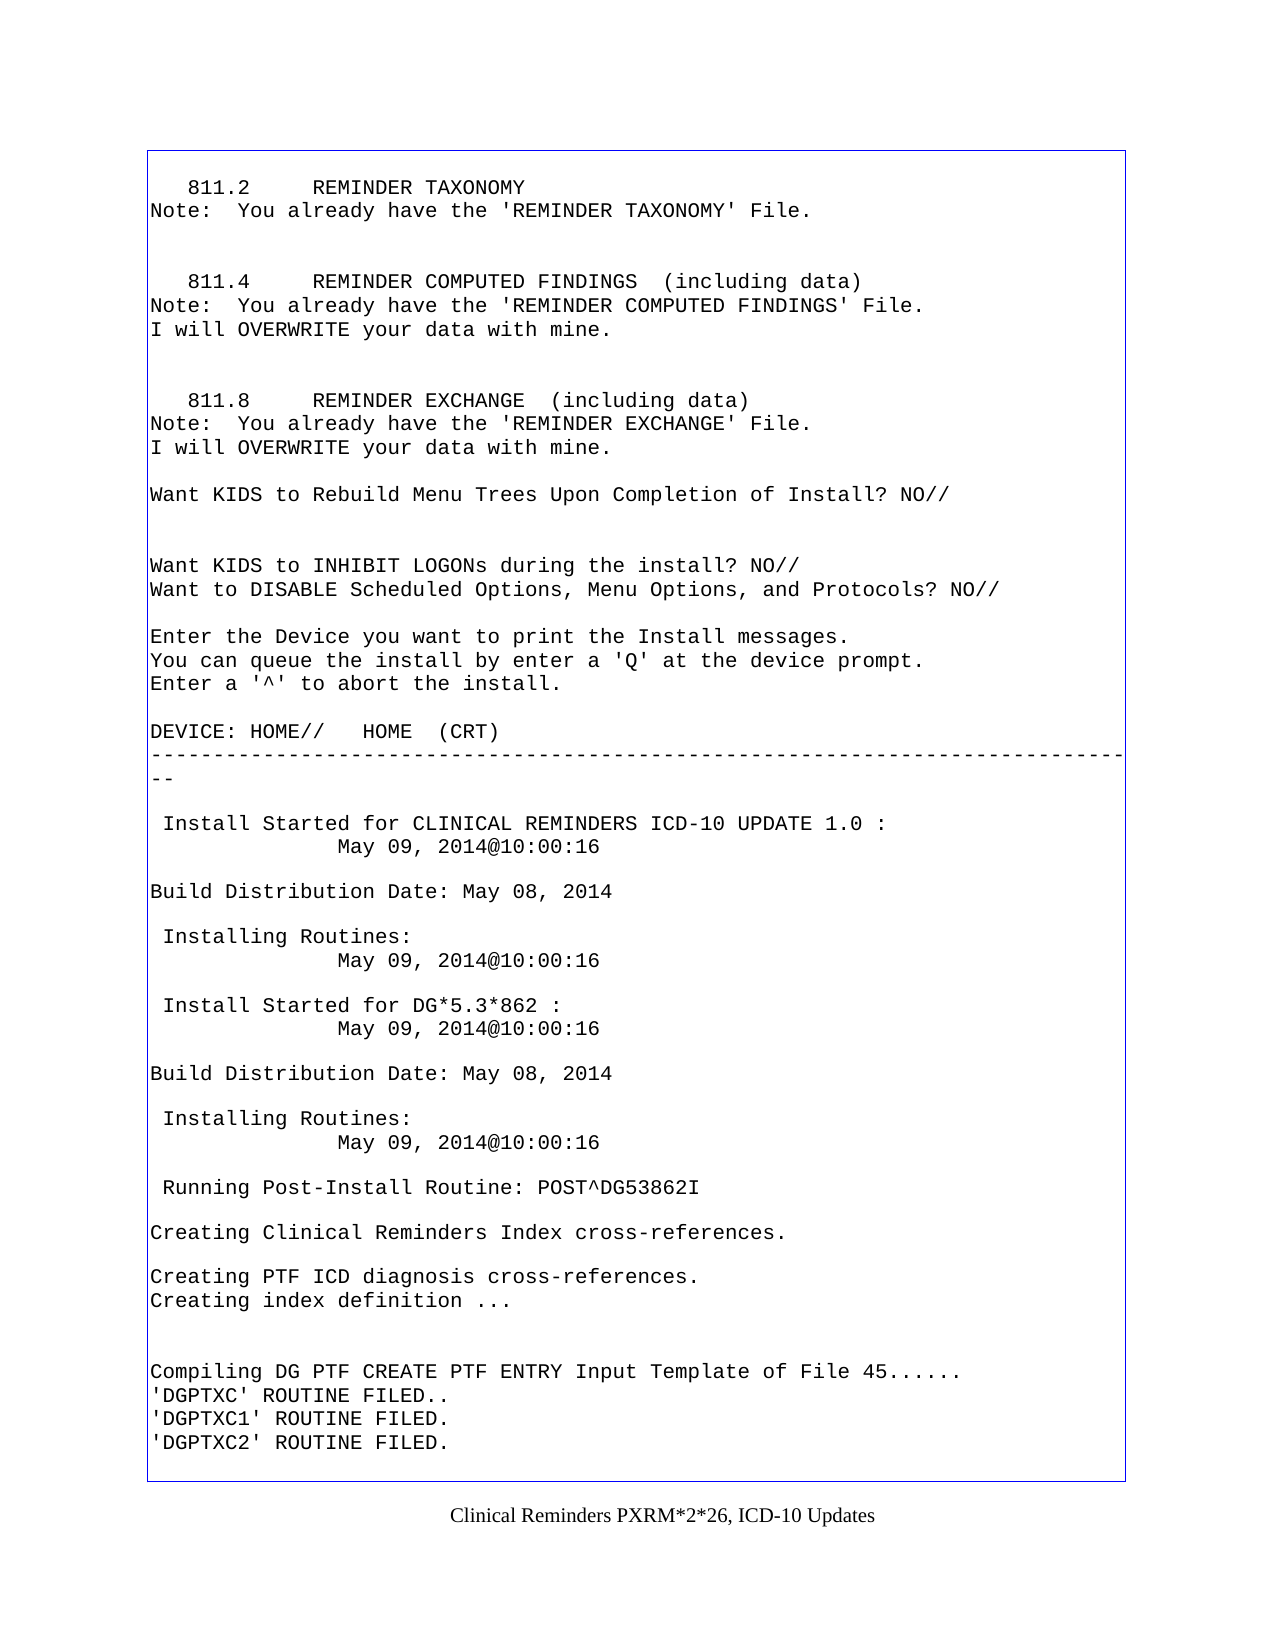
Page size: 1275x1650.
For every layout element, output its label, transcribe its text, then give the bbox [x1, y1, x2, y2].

text May 09, 2014@10:00:16 [150, 1018, 1125, 1042]
text Creating Clinical Reminders Index cross-references. [150, 1222, 1125, 1245]
text Compiling DG PTF CREATE PTF ENTRY Input Template of File 45...... [150, 1361, 1125, 1385]
text Enter a '^' to abort the install. [150, 673, 1125, 697]
text You can queue the install by enter a 'Q' at the device prompt. [150, 650, 1125, 673]
text 811.8 REMINDER EXCHANGE (including data) [150, 389, 1125, 413]
text Creating PTF ICD diagnosis cross-references. [150, 1267, 1125, 1290]
text I will OVERWRITE your data with mine. [150, 319, 1125, 342]
text 'DGPTXC' ROUTINE FILED.. [150, 1385, 1125, 1408]
text Note: You already have the 'REMINDER TAXONOMY' File. [150, 200, 1125, 224]
text Want KIDS to INHIBIT LOGONs during the install? NO// [150, 555, 1125, 579]
text Want KIDS to Rebuild Menu Trees Upon Completion of Install? NO// [150, 484, 1125, 508]
text Want to DISABLE Scheduled Options, Menu Options, and Protocols? NO// [150, 579, 1125, 602]
text 'DGPTXC1' ROUTINE FILED. [150, 1408, 1125, 1432]
text Build Distribution Date: May 08, 2014 [150, 881, 1125, 905]
text Enter the Device you want to print the Install messages. [150, 626, 1125, 650]
text 'DGPTXC2' ROUTINE FILED. [150, 1432, 1125, 1456]
text Note: You already have the 'REMINDER EXCHANGE' File. [150, 413, 1125, 437]
text Install Started for CLINICAL REMINDERS ICD-10 UPDATE 1.0 : [150, 813, 1125, 836]
text Installing Routines: [150, 926, 1125, 950]
text 811.4 REMINDER COMPUTED FINDINGS (including data) [150, 271, 1125, 295]
text Install Started for DG*5.3*862 : [150, 995, 1125, 1018]
text I will OVERWRITE your data with mine. [150, 437, 1125, 461]
text May 09, 2014@10:00:16 [150, 1132, 1125, 1156]
text Running Post-Install Routine: POST^DG53862I [150, 1177, 1125, 1200]
text 811.2 REMINDER TAXONOMY [150, 177, 1125, 200]
text Note: You already have the 'REMINDER COMPUTED FINDINGS' File. [150, 295, 1125, 319]
text Creating index definition ... [150, 1290, 1125, 1314]
text Installing Routines: [150, 1108, 1125, 1132]
text -------------------------------------------------------------------------------- [150, 744, 1125, 792]
text May 09, 2014@10:00:16 [150, 950, 1125, 973]
text DEVICE: HOME// HOME (CRT) [150, 721, 1125, 744]
text Build Distribution Date: May 08, 2014 [150, 1063, 1125, 1087]
text May 09, 2014@10:00:16 [150, 836, 1125, 860]
